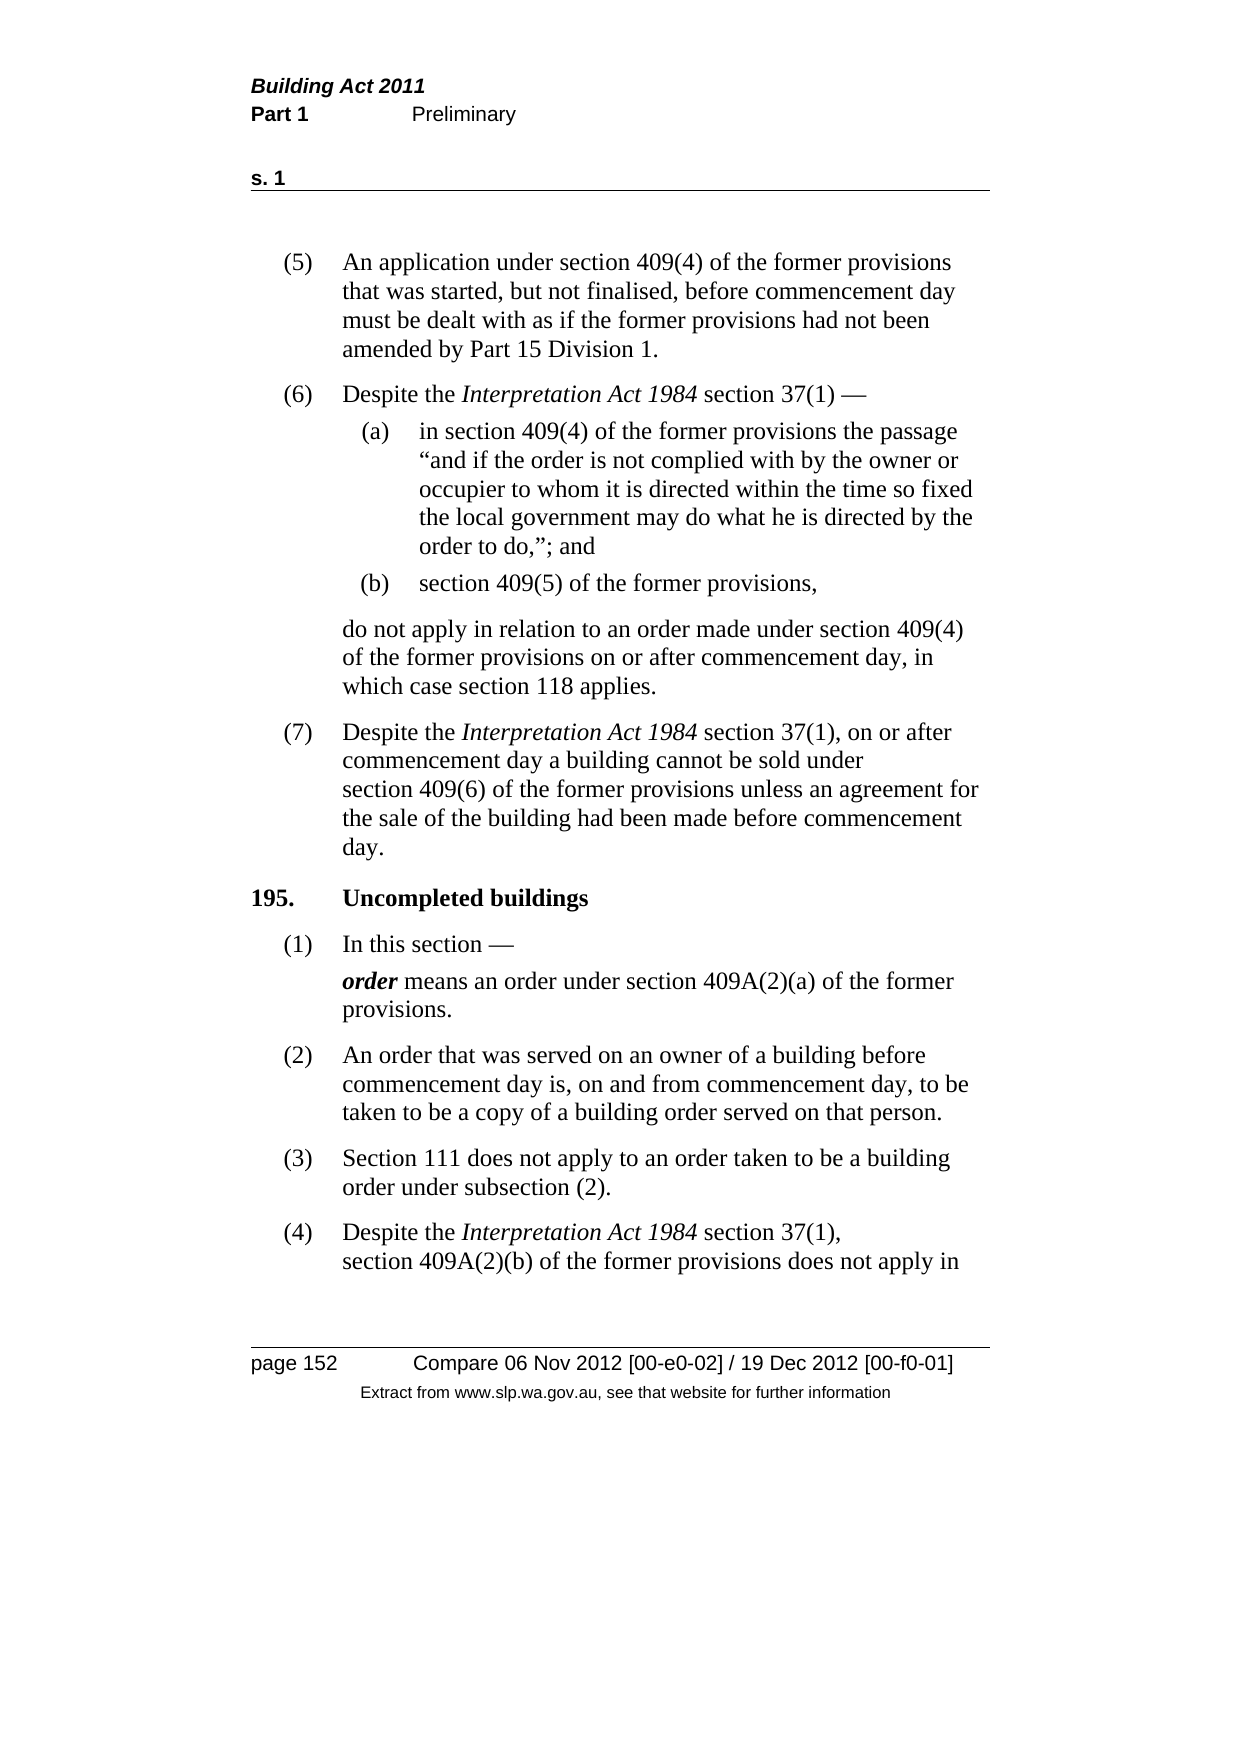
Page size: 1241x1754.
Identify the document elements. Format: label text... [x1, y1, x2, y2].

text (b) section 409(5) of the former provisions, [251, 568, 990, 597]
text (a) in section 409(4) of the former provisions the passage “and if the order is not complied with by the owner or occupier to whom it is directed within the time so fixed the local government may do what he is directed by the order to do,”; and [251, 416, 990, 560]
text (3) Section 111 does not apply to an order taken to be a building order under subsection (2). [251, 1143, 990, 1200]
text (5) An application under section 409(4) of the former provisions that was started, but not finalised, before commencement day must be dealt with as if the former provisions had not been amended by Part 15 Division 1. [251, 247, 990, 362]
text (6) Despite the Interpretation Act 1984 section 37(1) — [251, 379, 990, 408]
subtitle 195. Uncompleted buildings [251, 883, 990, 912]
text order means an order under section 409A(2)(a) of the former provisions. [251, 966, 990, 1023]
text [251, 1217, 990, 1274]
text (2) An order that was served on an owner of a building before commencement day is, on and from commencement day, to be taken to be a copy of a building order served on that person. [251, 1040, 990, 1126]
text (1) In this section — [251, 929, 990, 957]
text do not apply in relation to an order made under section 409(4) of the former provisions on or after commencement day, in which case section 118 applies. [251, 614, 990, 700]
text (7) Despite the Interpretation Act 1984 section 37(1), on or after commencement day a building cannot be sold under section 409(6) of the former provisions unless an agreement for the sale of the building had been made before commencement day. [251, 717, 990, 860]
